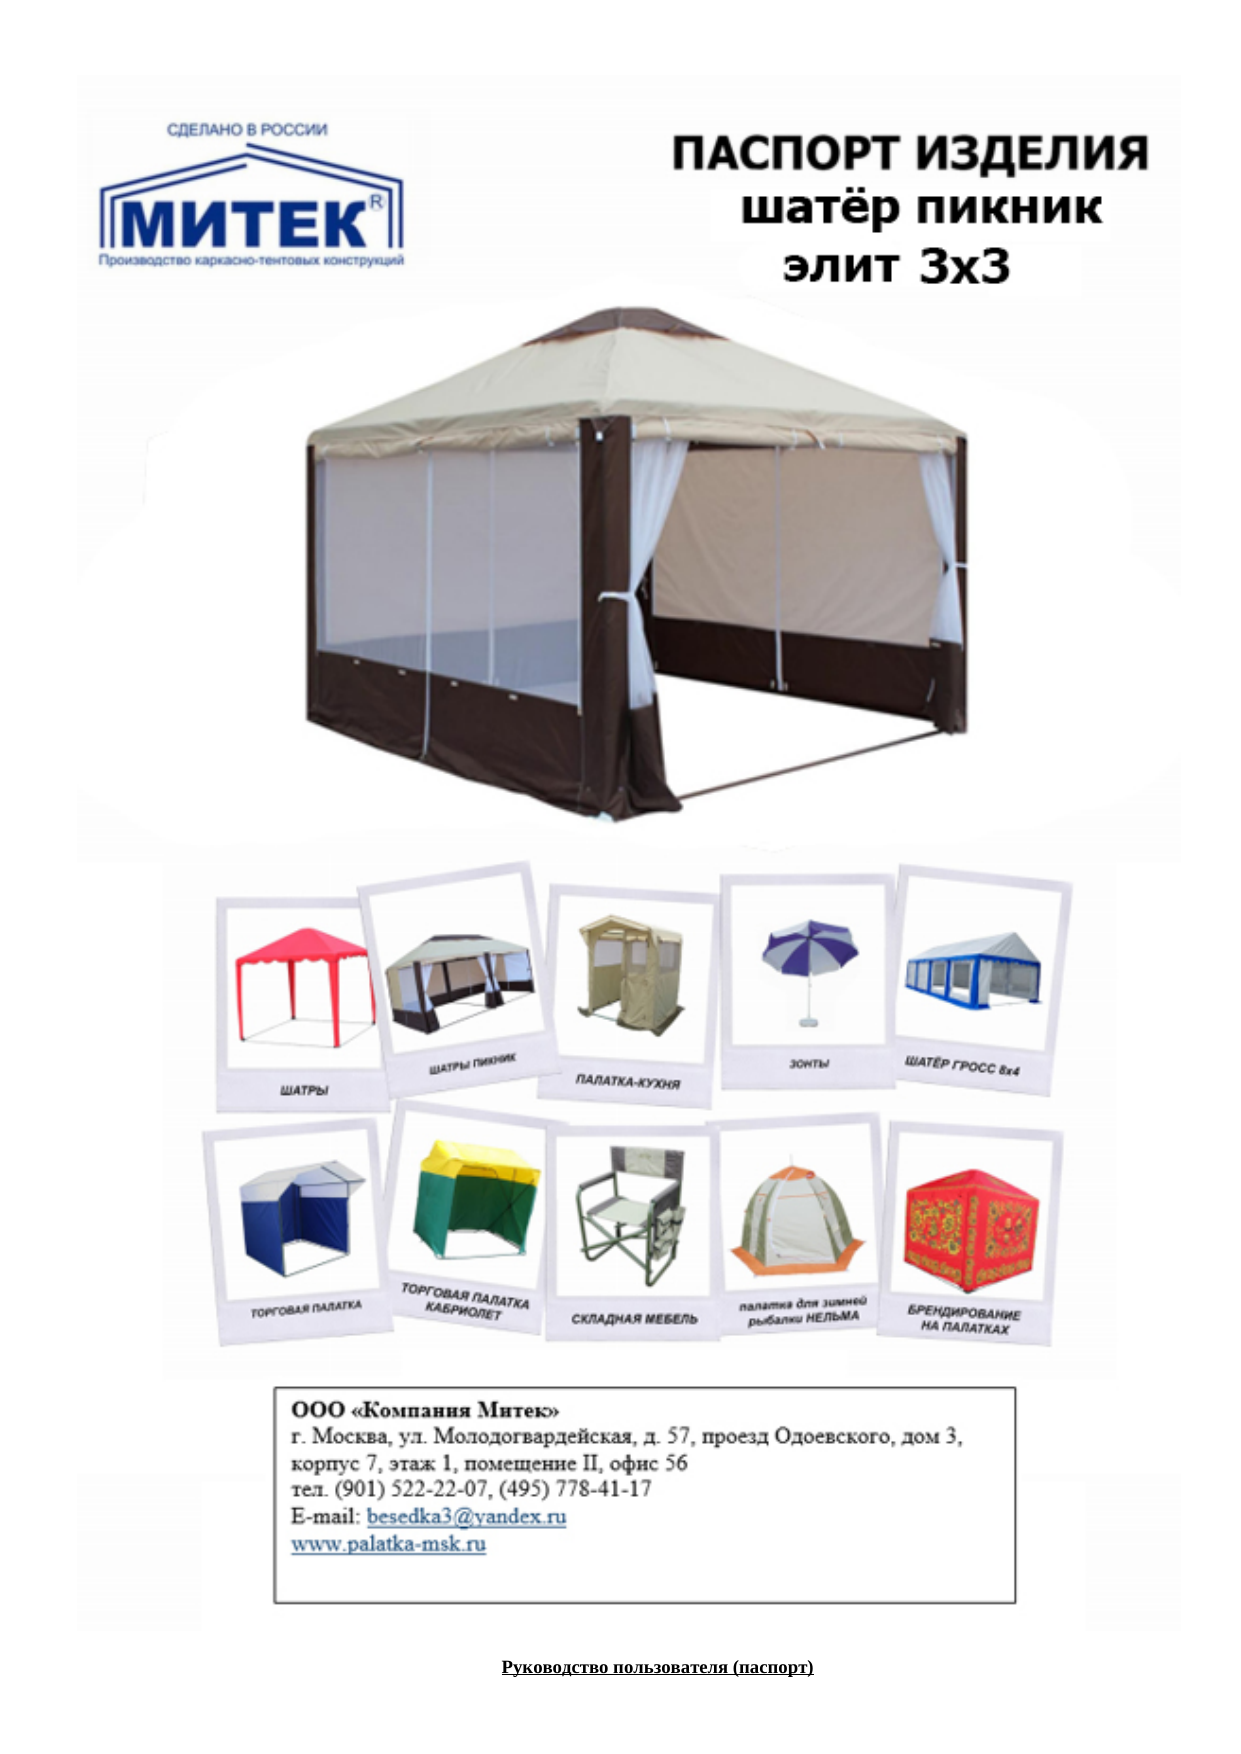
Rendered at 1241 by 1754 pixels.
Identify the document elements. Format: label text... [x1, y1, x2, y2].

list Руководство пользователя (паспорт) [150, 1656, 1165, 1677]
picture [75, 75, 1180, 1627]
